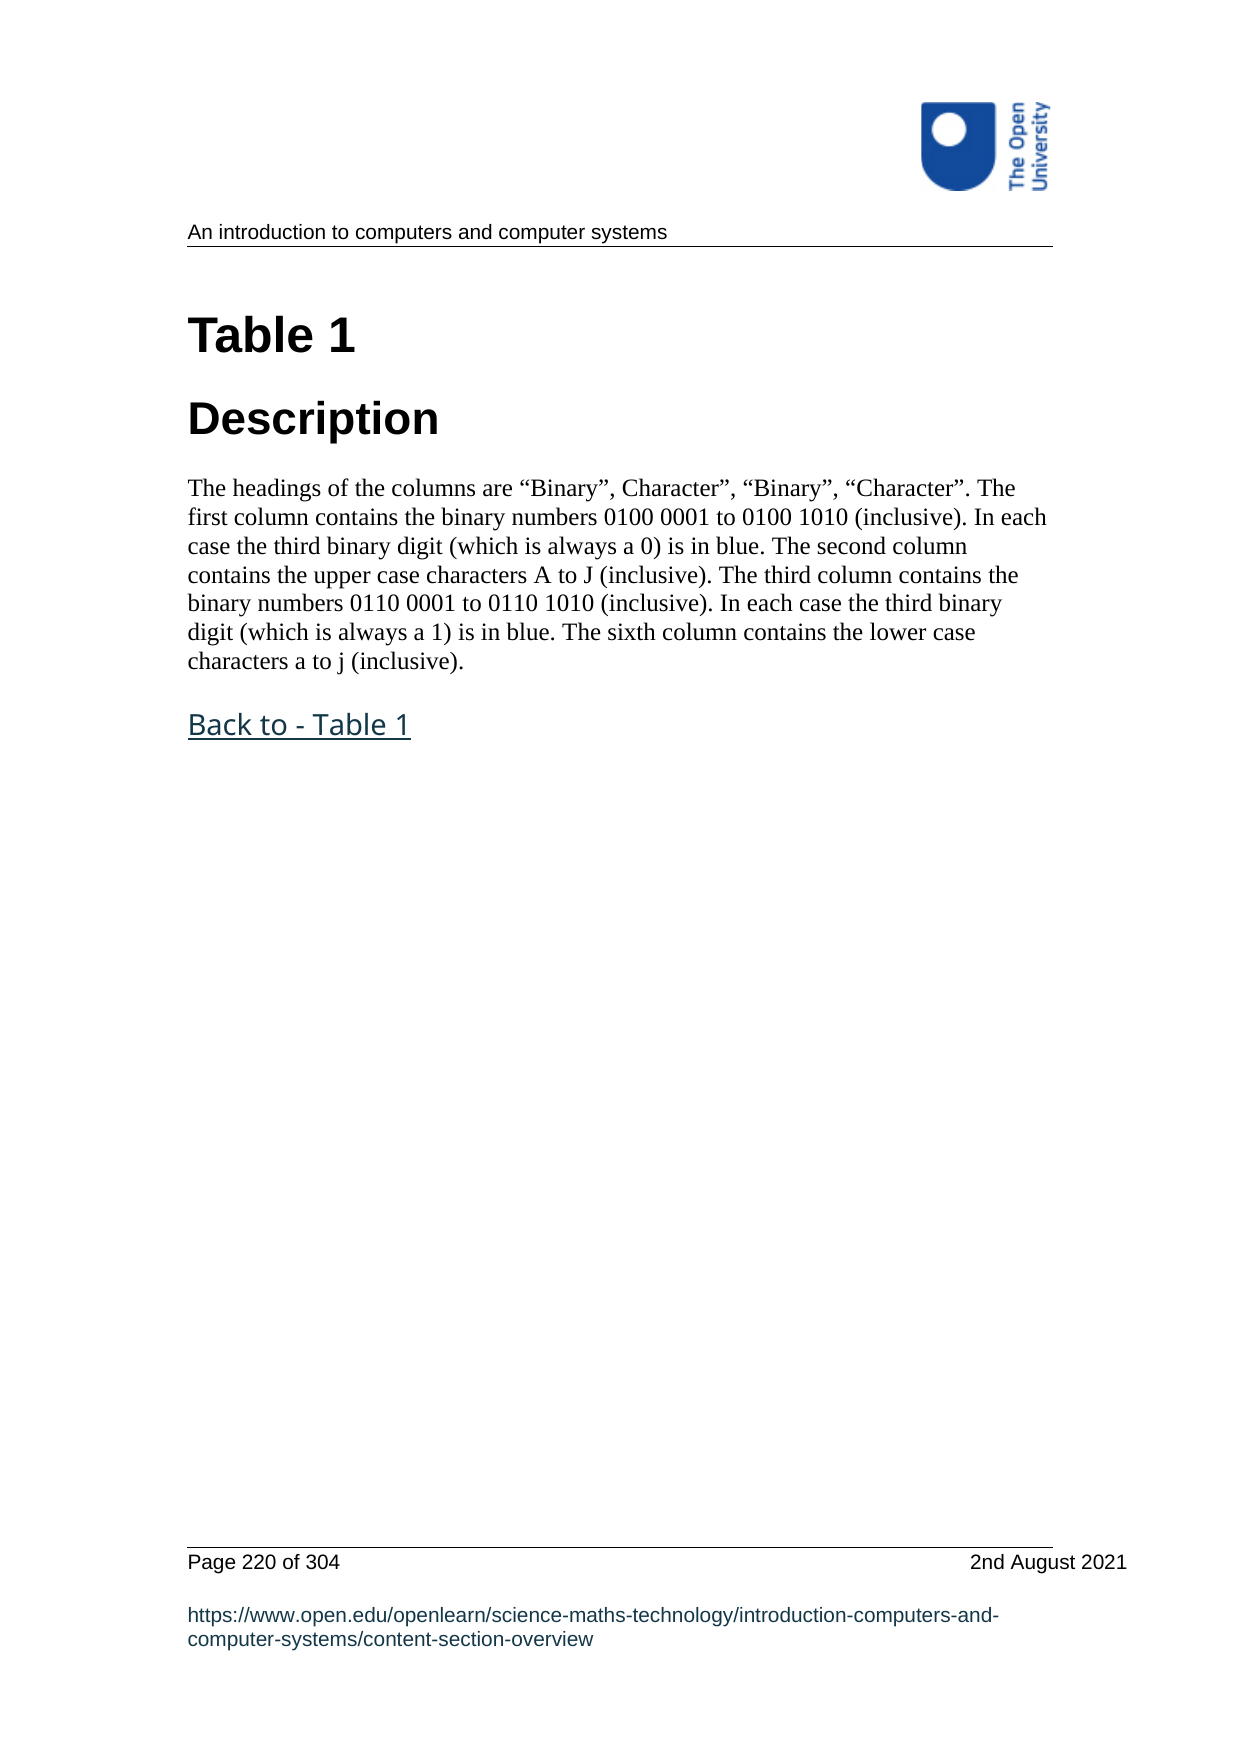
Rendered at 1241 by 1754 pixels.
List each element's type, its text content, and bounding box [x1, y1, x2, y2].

subtitle Table 1 [187, 305, 1053, 362]
picture [921, 102, 1052, 191]
text Back to - Table 1 [187, 704, 1053, 744]
text The headings of the columns are “Binary”, Character”, “Binary”, “Character”. The first column contains the binary numbers 0100 0001 to 0100 1010 (inclusive). In each case the third binary digit (which is always a 0) is in blue. The second column contains the upper case characters A to J (inclusive). The third column contains the binary numbers 0110 0001 to 0110 1010 (inclusive). In each case the third binary digit (which is always a 1) is in blue. The sixth column contains the lower case characters a to j (inclusive). [187, 473, 1053, 675]
subtitle Description [187, 392, 1053, 444]
